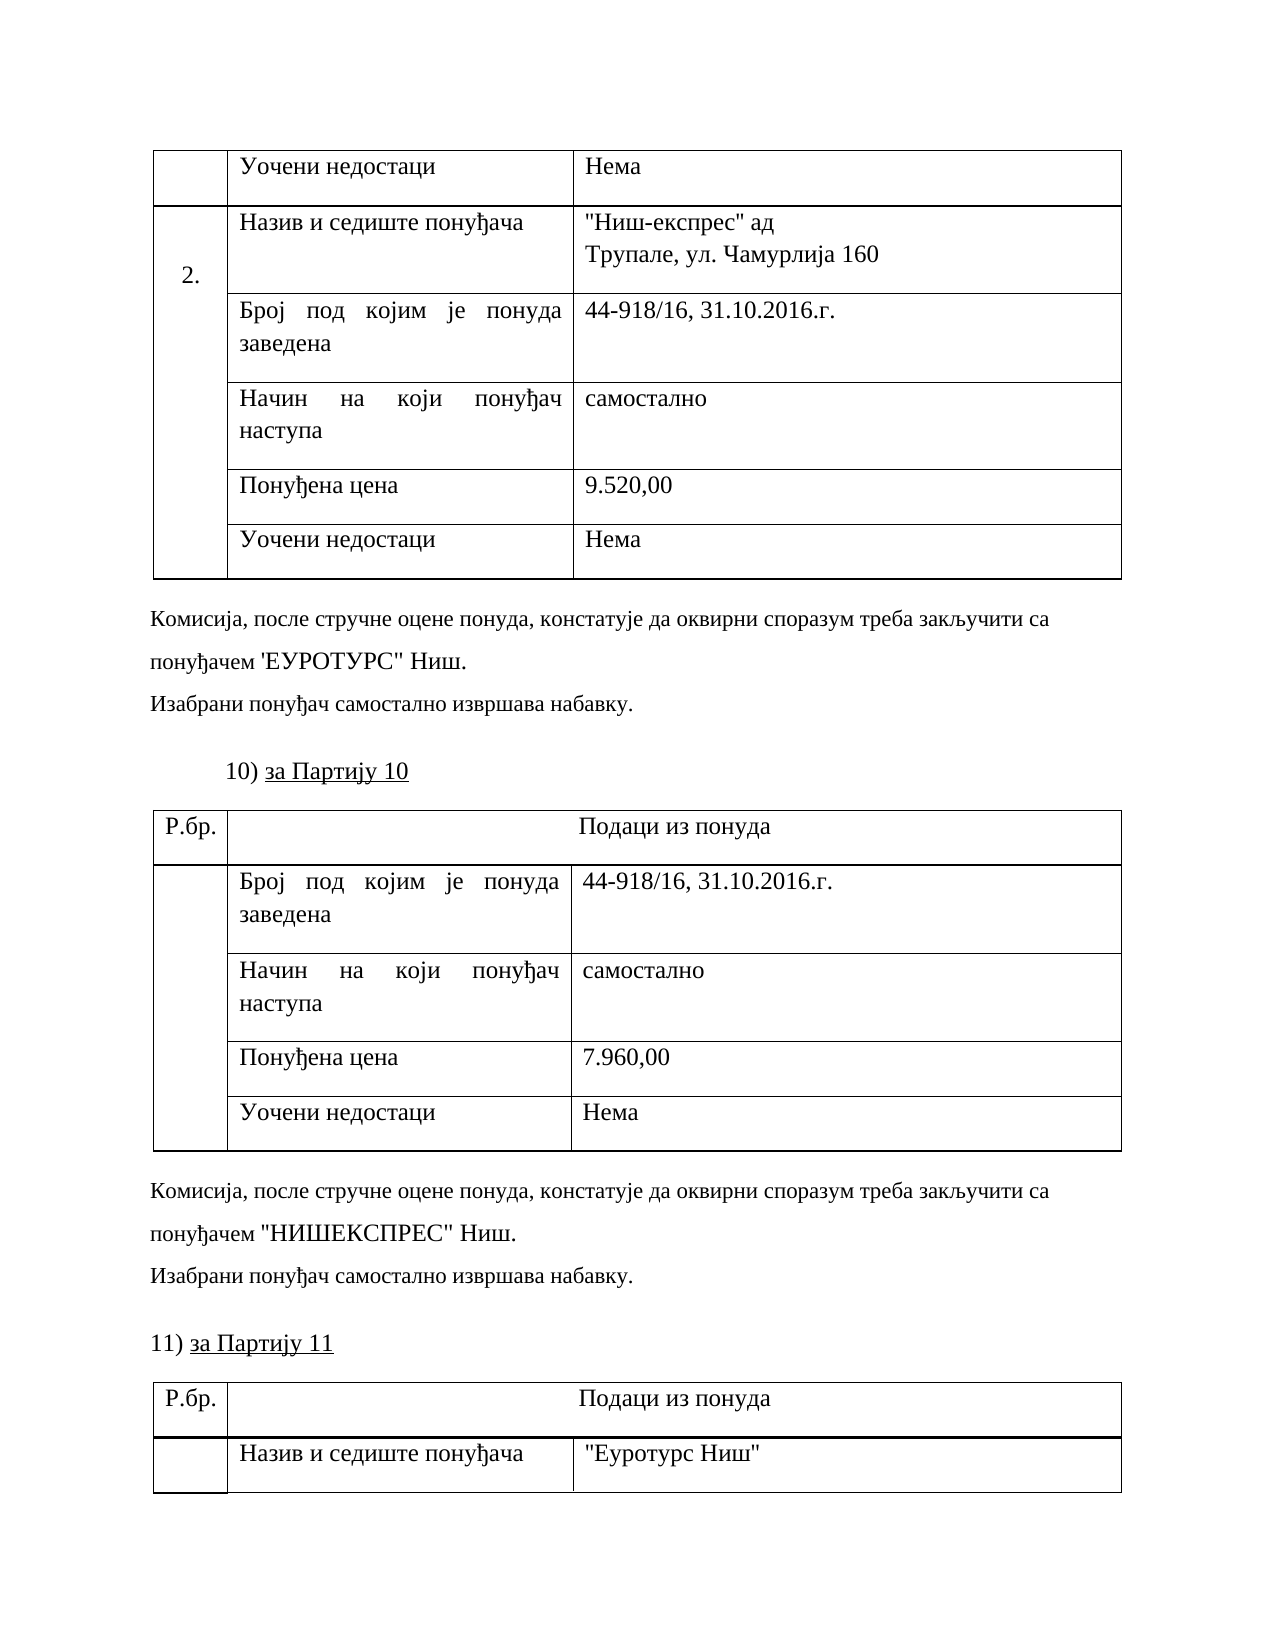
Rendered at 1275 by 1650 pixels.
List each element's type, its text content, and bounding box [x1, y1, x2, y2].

table_cell 44-918/16, 31.10.2016.г. [572, 866, 1121, 953]
table_cell 7.960,00 [572, 1042, 1121, 1096]
table_header Подаци из понуда [228, 1383, 1121, 1436]
table_cell Нема [574, 525, 1121, 578]
text 11) за Партију 11 [150, 1328, 1125, 1357]
table_cell Уочени недостаци [228, 525, 573, 578]
table_cell Нема [572, 1097, 1121, 1150]
table_cell ''Ниш-експрес'' ад Трупале, ул. Чамурлија 160 [574, 207, 1121, 293]
table_cell Уочени недостаци [228, 1097, 571, 1150]
table_cell Назив и седиште понуђача [228, 207, 573, 293]
table_cell [154, 866, 227, 1150]
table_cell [228, 1439, 574, 1492]
table_cell 2. [154, 207, 227, 578]
table_header Р.бр. [154, 811, 227, 864]
table_cell 9.520,00 [574, 470, 1121, 523]
table_cell Нема [574, 151, 1121, 204]
table_header Р.бр. [154, 1383, 227, 1436]
table_cell 44-918/16, 31.10.2016.г. [574, 294, 1121, 382]
table_cell Понуђена цена [228, 1042, 571, 1096]
table_cell Уочени недостаци [228, 151, 573, 204]
table_cell Понуђена цена [228, 470, 573, 523]
table_cell Број под којим је понуда заведена [228, 294, 573, 382]
table_cell 1. [154, 1439, 227, 1492]
table_cell Начин на који понуђач наступа [228, 954, 571, 1041]
table_header Подаци из понуда [228, 811, 1121, 864]
table_cell самостално [574, 383, 1121, 469]
text 10) за Партију 10 [150, 756, 1125, 784]
text Комисија, после стручне оцене понуда, констатује да оквирни споразум треба закључити са понуђачем 'ЕУРОТУРС" Ниш. Изабрани понуђач самостално извршава набавку. [150, 605, 1125, 716]
table_cell Број под којим је понуда заведена [228, 866, 571, 953]
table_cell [574, 1439, 1121, 1492]
table_cell Начин на који понуђач наступа [228, 383, 573, 469]
text Комисија, после стручне оцене понуда, констатује да оквирни споразум треба закључити са понуђачем ''НИШЕКСПРЕС" Ниш. Изабрани понуђач самостално извршава набавку. [150, 1177, 1125, 1289]
table_cell самостално [572, 954, 1121, 1041]
